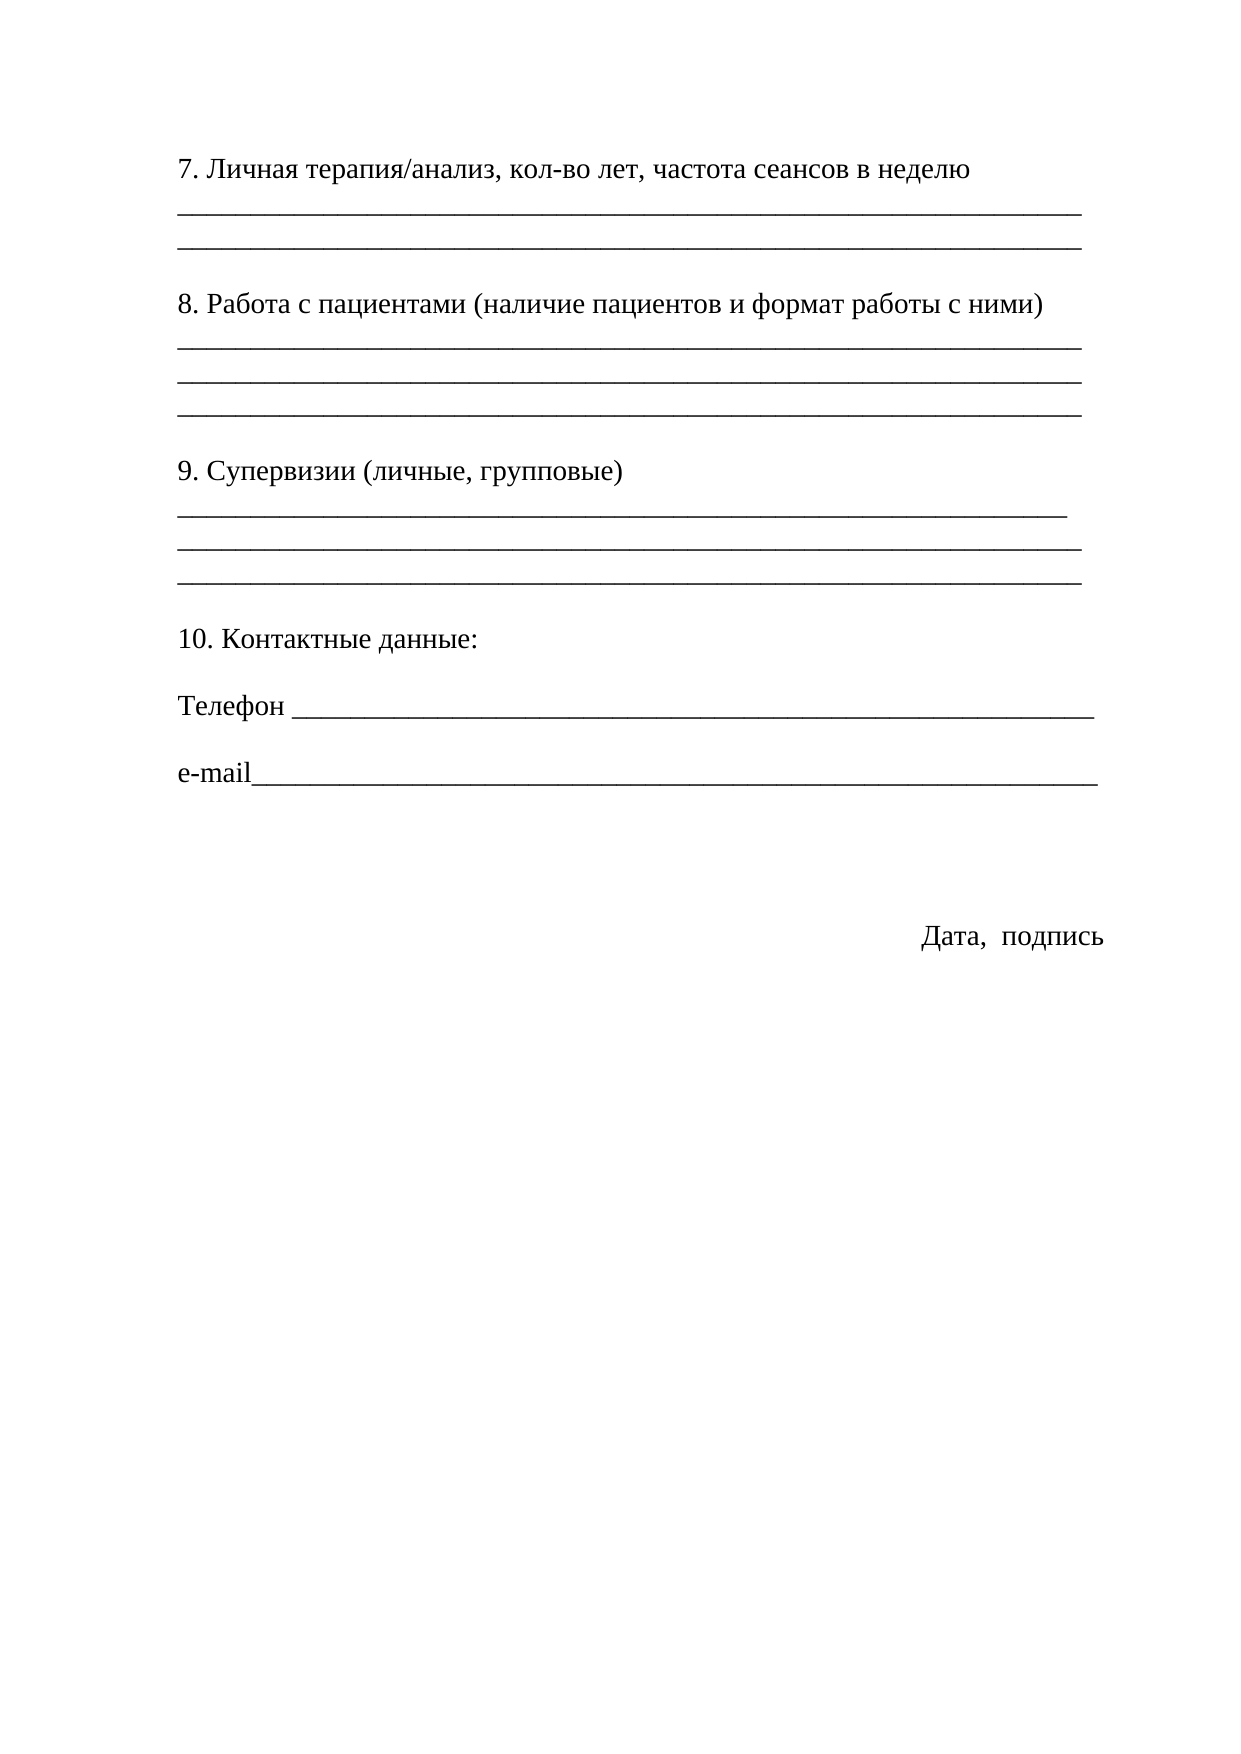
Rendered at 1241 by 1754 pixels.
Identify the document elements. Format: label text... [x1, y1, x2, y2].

text _____________________________________________________________ [177, 487, 1152, 521]
text ______________________________________________________________ [177, 386, 1152, 420]
text 8. Работа с пациентами (наличие пациентов и формат работы с ними) [177, 286, 1152, 319]
text e-mail__________________________________________________________ [177, 755, 1152, 789]
text 7. Личная терапия/анализ, кол-во лет, частота сеансов в неделю [177, 152, 1152, 185]
text ______________________________________________________________ [177, 353, 1152, 386]
text Дата, подпись [177, 918, 1152, 951]
text ______________________________________________________________ [177, 521, 1152, 554]
text 10. Контактные данные: [177, 621, 1152, 655]
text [177, 185, 1152, 219]
text ______________________________________________________________ [177, 554, 1152, 588]
text Телефон _______________________________________________________ [177, 688, 1152, 722]
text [177, 219, 1152, 252]
text 9. Супервизии (личные, групповые) [177, 453, 1152, 487]
text ______________________________________________________________ [177, 319, 1152, 353]
